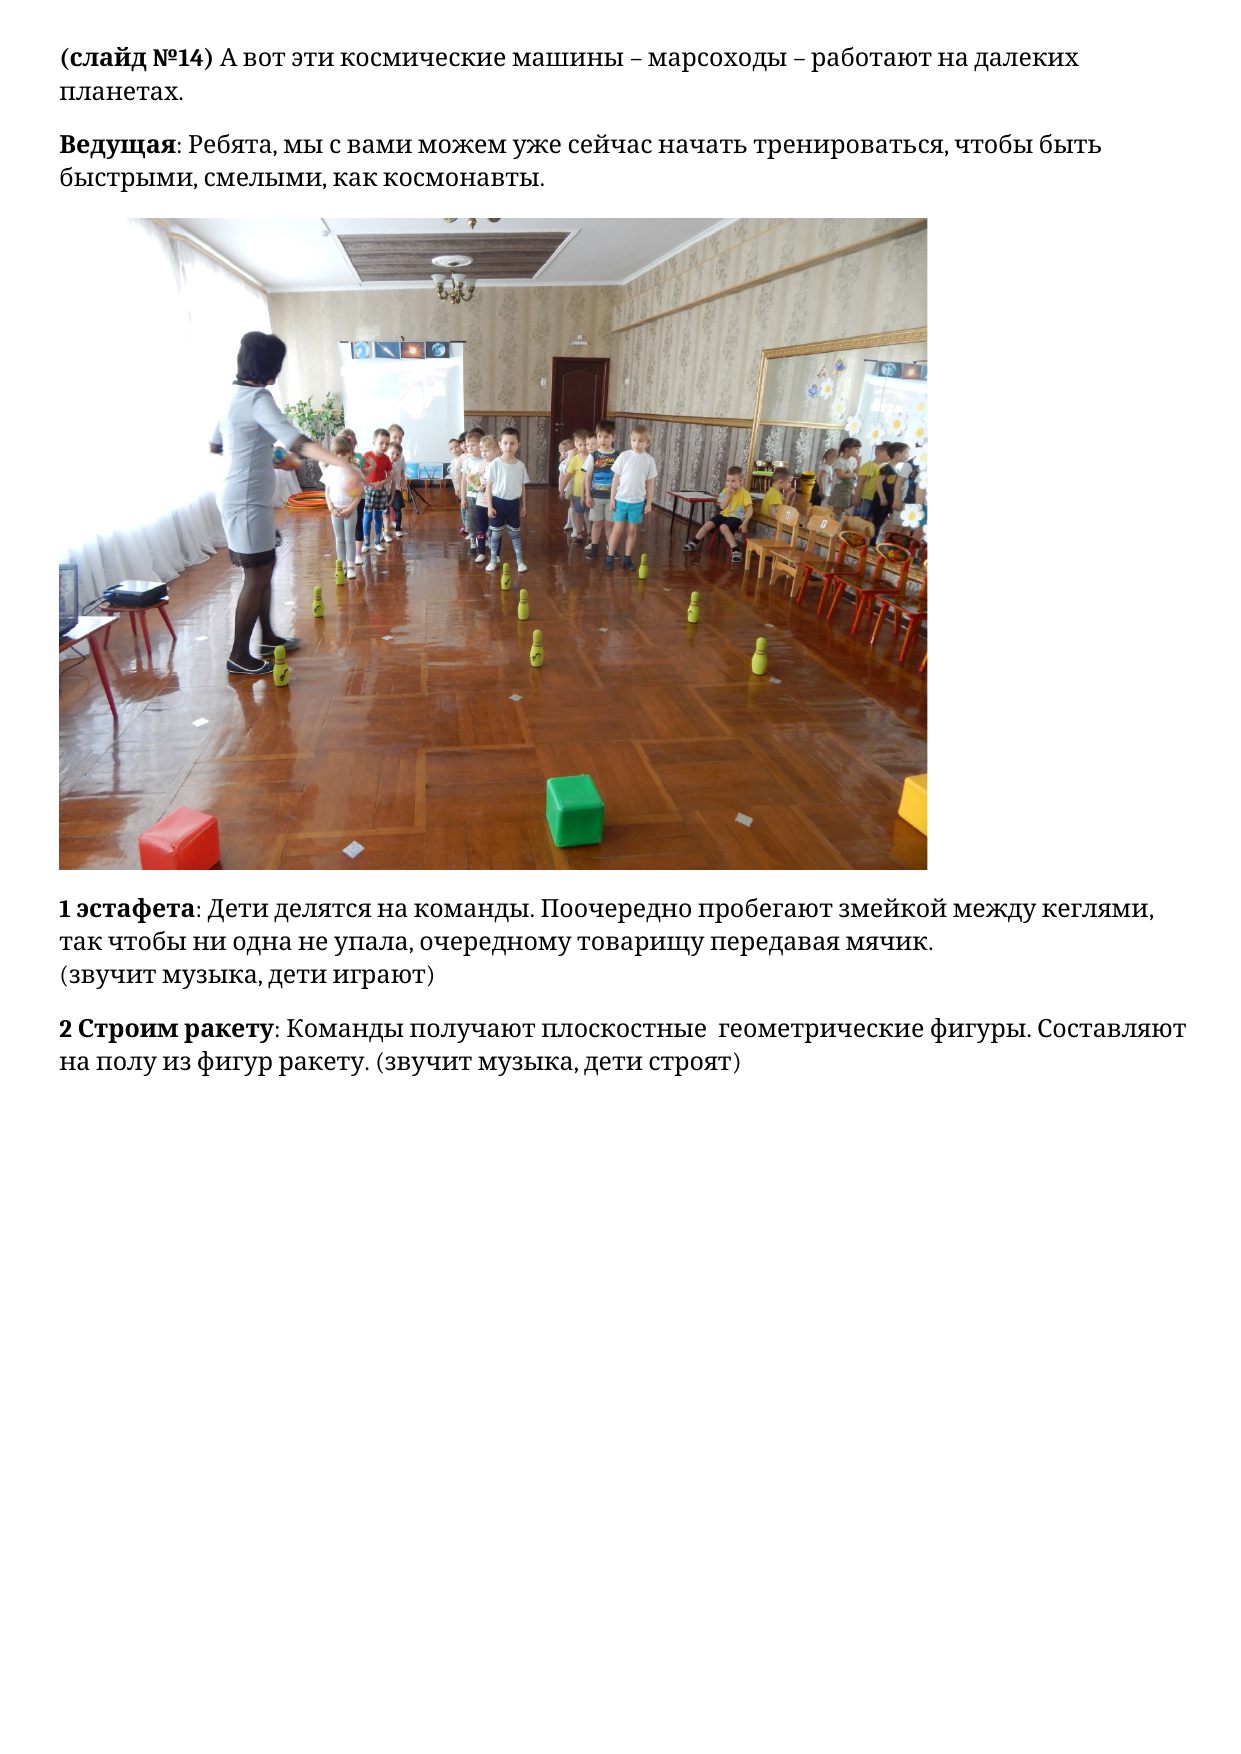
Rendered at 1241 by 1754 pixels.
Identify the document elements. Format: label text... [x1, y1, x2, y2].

text 1 эстафета: Дети делятся на команды. Поочередно пробегают змейкой между кеглями, так чтобы ни одна не упала, очередному товарищу передавая мячик. (звучит музыка, дети играют) [59, 894, 1196, 989]
picture [59, 218, 928, 870]
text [59, 44, 1196, 106]
text Ведущая: Ребята, мы с вами можем уже сейчас начать тренироваться, чтобы быть быстрыми, смелыми, как космонавты. [59, 131, 1196, 193]
text 2 Строим ракету: Команды получают плоскостные геометрические фигуры. Составляют на полу из фигур ракету. (звучит музыка, дети строят) [59, 1014, 1196, 1076]
